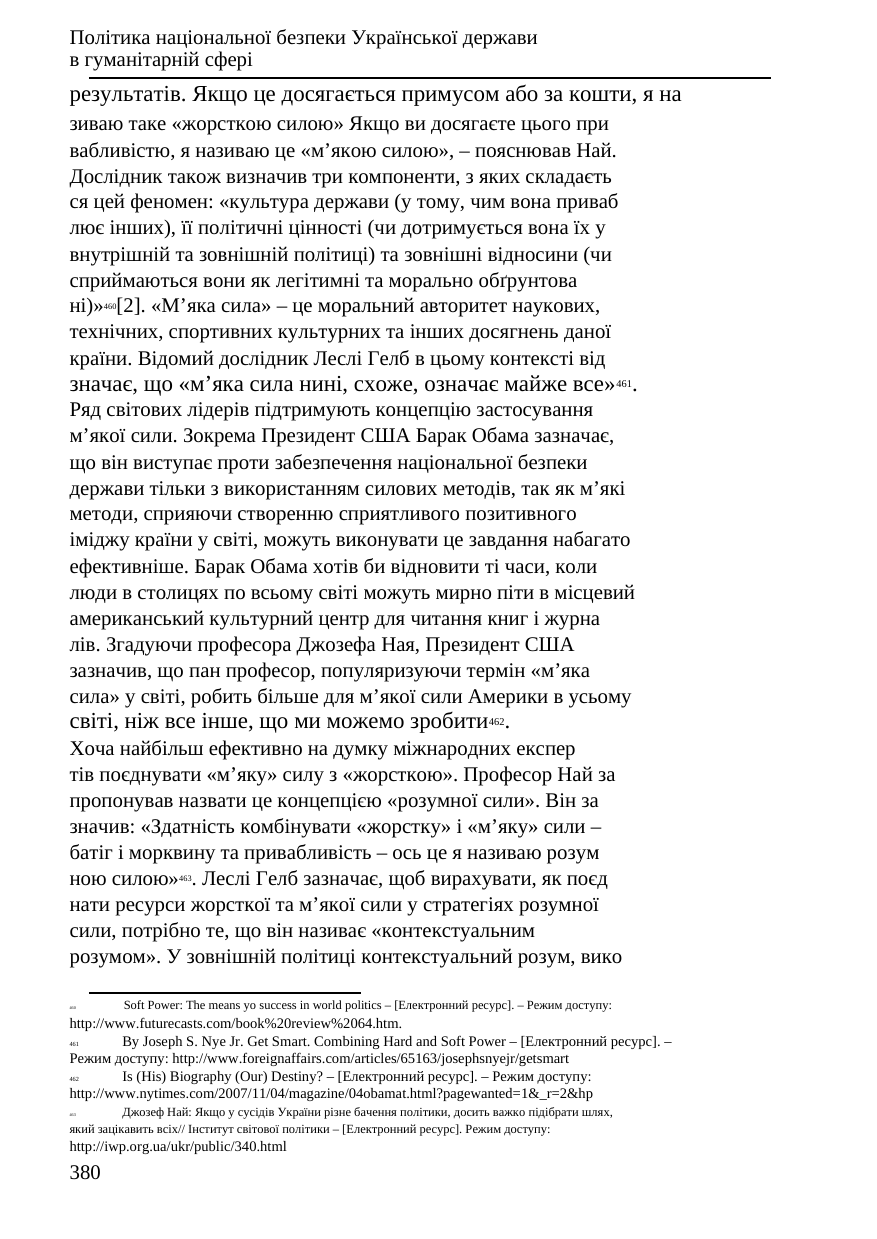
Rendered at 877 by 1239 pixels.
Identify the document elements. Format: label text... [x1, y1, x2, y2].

text http://iwp.org.ua/ukr/public/340.html [69, 1138, 862, 1154]
text лів. Згадуючи професора Джозефа Ная, Президент США [69, 630, 862, 656]
text ною силою»463. Леслі Гелб зазначає, щоб вирахувати, як поєд [69, 864, 862, 891]
text http://www.futurecasts.com/book%20review%2064.htm. [69, 1014, 862, 1032]
text люди в столицях по всьому світі можуть мирно піти в місцевий [69, 578, 862, 605]
text 462 Is (His) Biography (Our) Destiny? – [Електронний ресурс]. – Режим доступу: [69, 1067, 862, 1085]
text розумом». У зовнішній політиці контекстуальний розум, вико [69, 942, 862, 968]
text який зацікавить всіх// Інститут світової політики – [Електронний ресурс]. Режим доступу: [69, 1119, 862, 1138]
text ні)»460[2]. «М’яка сила» – це моральний авторитет наукових, [69, 293, 862, 318]
text 460 Soft Power: The means yo success in world politics – [Електронний ресурс]. – Режим доступу: [69, 991, 862, 1014]
text Дослідник також визначив три компоненти, з яких складаєть [69, 162, 862, 189]
text сприймаються вони як легітимні та морально обґрунтова [69, 266, 862, 293]
text Хоча найбільш ефективно на думку міжнародних експер [69, 734, 862, 760]
text Ряд світових лідерів підтримують концепцію застосування [69, 397, 862, 422]
text м’якої сили. Зокрема Президент США Барак Обама зазначає, [69, 422, 862, 448]
text зиваю таке «жорсткою силою» Якщо ви досягаєте цього при [69, 109, 862, 136]
text сила» у світі, робить більше для м’якої сили Америки в усьому [69, 683, 862, 709]
text країни. Відомий дослідник Леслі Гелб в цьому контексті від [69, 344, 862, 370]
text в гуманітарній сфері [69, 48, 862, 71]
text вабливістю, я називаю це «м’якою силою», – пояснював Най. [69, 136, 862, 162]
text результатів. Якщо це досягається примусом або за кошти, я на [69, 71, 862, 109]
text зазначив, що пан професор, популяризуючи термін «м’яка [69, 656, 862, 683]
text що він виступає проти забезпечення національної безпеки [69, 448, 862, 474]
text Політика національної безпеки Української держави [69, 29, 862, 48]
text 461 By Joseph S. Nye Jr. Get Smart. Combining Hard and Soft Power – [Електронний ресурс]. – [69, 1032, 862, 1050]
text методи, сприяючи створенню сприятливого позитивного [69, 501, 862, 526]
text внутрішній та зовнішній політиці) та зовнішні відносини (чи [69, 240, 862, 266]
text ефективніше. Барак Обама хотів би відновити ті часи, коли [69, 552, 862, 578]
text 380 [69, 1154, 862, 1186]
text http://www.nytimes.com/2007/11/04/magazine/04obamat.html?pagewanted=1&_r=2&hp [69, 1085, 862, 1102]
text американський культурний центр для читання книг і журна [69, 605, 862, 630]
text Режим доступу: http://www.foreignaffairs.com/articles/65163/josephsnyejr/getsmart [69, 1050, 862, 1067]
text пропонував назвати це концепцією «розумної сили». Він за [69, 787, 862, 813]
text ся цей феномен: «культура держави (у тому, чим вона приваб [69, 189, 862, 214]
text 463 Джозеф Най: Якщо у сусідів України різне бачення політики, досить важко підібрати шлях, [69, 1102, 862, 1119]
text значає, що «м’яка сила нині, схоже, означає майже все»461. [69, 370, 862, 397]
text тів поєднувати «м’яку» силу з «жорсткою». Професор Най за [69, 760, 862, 787]
text нати ресурси жорсткої та м’якої сили у стратегіях розумної [69, 891, 862, 917]
text лює інших), її політичні цінності (чи дотримується вона їх у [69, 214, 862, 240]
text значив: «Здатність комбінувати «жорстку» і «м’яку» сили – [69, 813, 862, 838]
text іміджу країни у світі, можуть виконувати це завдання набагато [69, 526, 862, 552]
text сили, потрібно те, що він називає «контекстуальним [69, 917, 862, 942]
text світі, ніж все інше, що ми можемо зробити462. [69, 709, 862, 734]
text технічних, спортивних культурних та інших досягнень даної [69, 318, 862, 344]
text держави тільки з використанням силових методів, так як м’які [69, 474, 862, 501]
text батіг і морквину та привабливість – ось це я називаю розум [69, 838, 862, 864]
